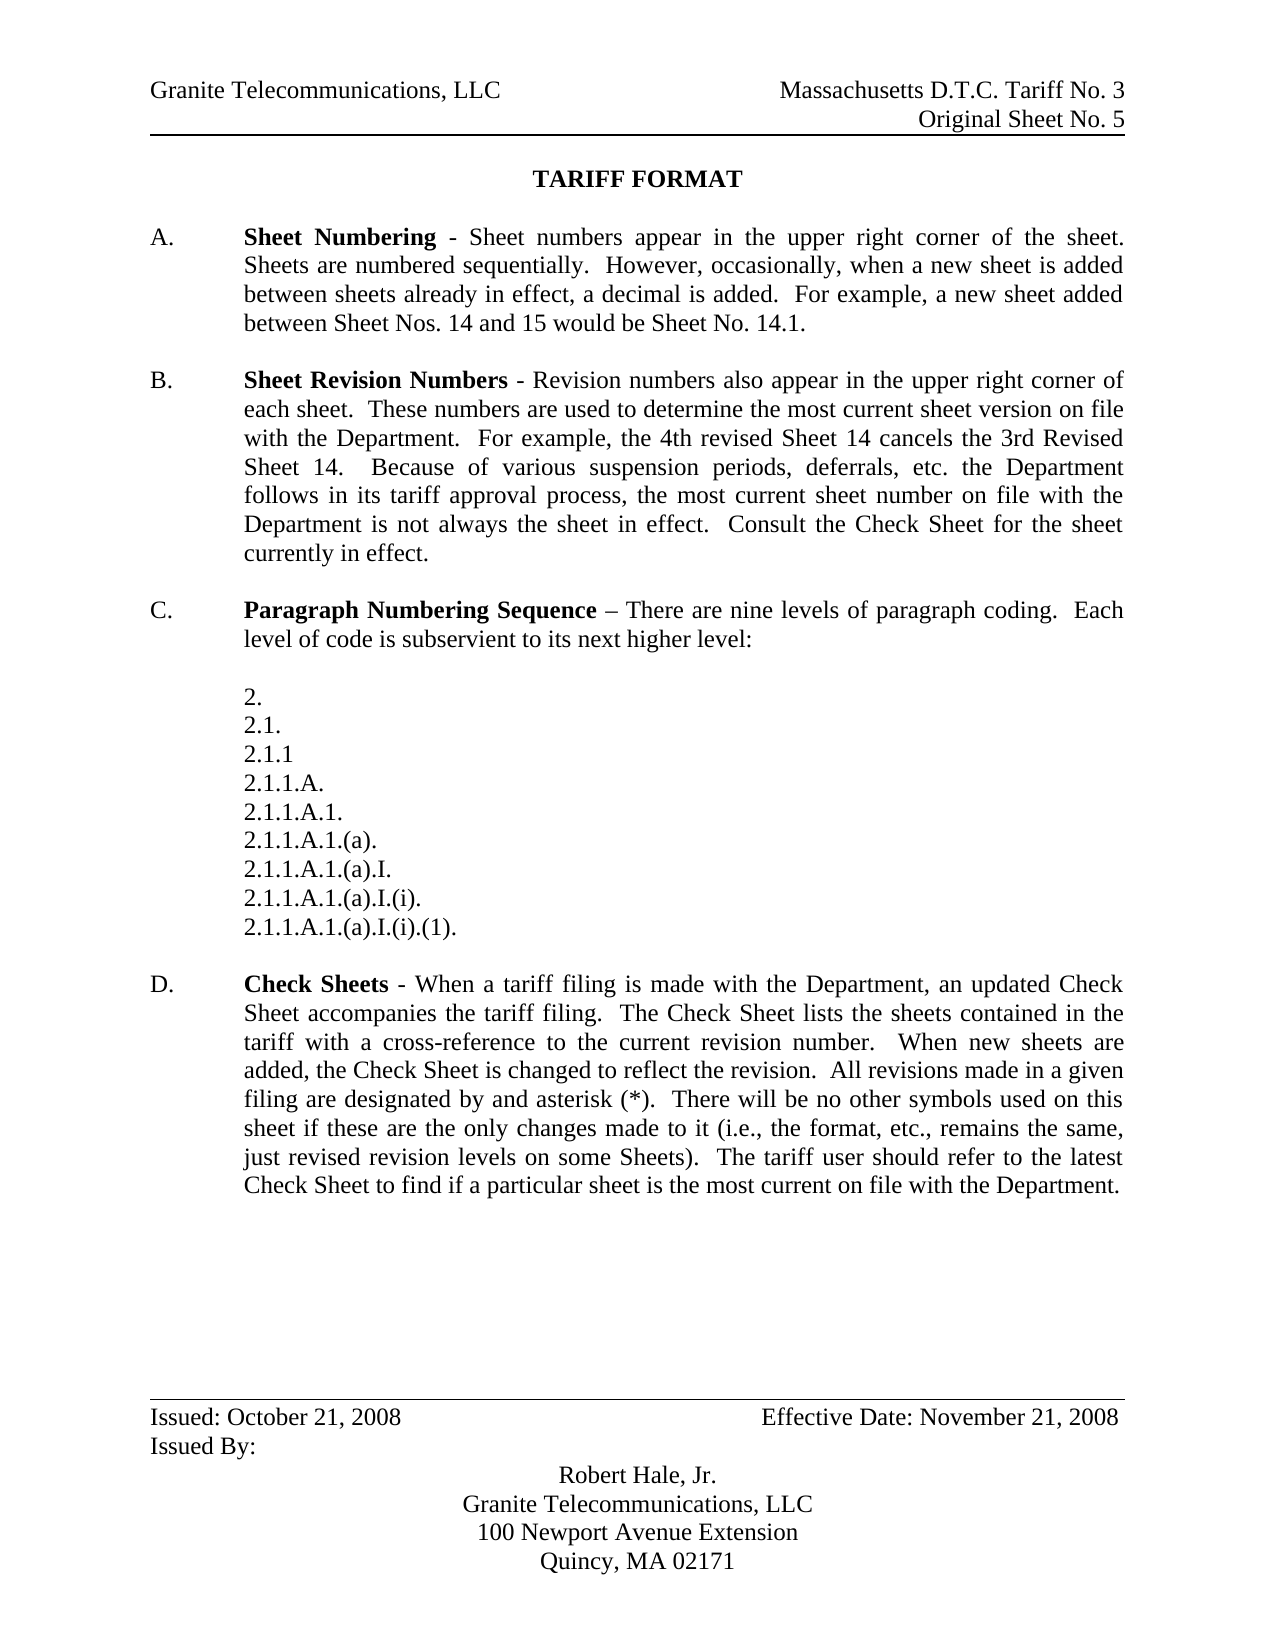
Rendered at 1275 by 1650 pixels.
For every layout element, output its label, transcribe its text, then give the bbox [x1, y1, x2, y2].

text 2.1.1 [225, 739, 1125, 768]
text 2.1. [225, 711, 1125, 739]
text A. Sheet Numbering - Sheet numbers appear in the upper right corner of the sheet. Sheets are numbered sequentially. However, occasionally, when a new sheet is added between sheets already in effect, a decimal is added. For example, a new sheet added between Sheet Nos. 14 and 15 would be Sheet No. 14.1. [150, 222, 1125, 337]
text 2.1.1.A.1. [225, 797, 1125, 826]
text 2.1.1.A.1.(a).I.(i). [225, 883, 1125, 912]
text D. Check Sheets - When a tariff filing is made with the Department, an updated Check Sheet accompanies the tariff filing. The Check Sheet lists the sheets contained in the tariff with a cross-reference to the current revision number. When new sheets are added, the Check Sheet is changed to reflect the revision. All revisions made in a given filing are designated by and asterisk (*). There will be no other symbols used on this sheet if these are the only changes made to it (i.e., the format, etc., remains the same, just revised revision levels on some Sheets). The tariff user should refer to the latest Check Sheet to find if a particular sheet is the most current on file with the Department. [150, 969, 1125, 1199]
text 2.1.1.A.1.(a).I. [225, 854, 1125, 883]
text 2.1.1.A.1.(a).I.(i).(1). [225, 912, 1125, 941]
text B. Sheet Revision Numbers - Revision numbers also appear in the upper right corner of each sheet. These numbers are used to determine the most current sheet version on file with the Department. For example, the 4th revised Sheet 14 cancels the 3rd Revised Sheet 14. Because of various suspension periods, deferrals, etc. the Department follows in its tariff approval process, the most current sheet number on file with the Department is not always the sheet in effect. Consult the Check Sheet for the sheet currently in effect. [150, 366, 1125, 567]
text 2.1.1.A. [225, 768, 1125, 797]
text 2.1.1.A.1.(a). [225, 826, 1125, 854]
text C. Paragraph Numbering Sequence – There are nine levels of paragraph coding. Each level of code is subservient to its next higher level: [150, 596, 1125, 653]
text 2. [225, 682, 1125, 711]
text TARIFF FORMAT [150, 164, 1125, 193]
